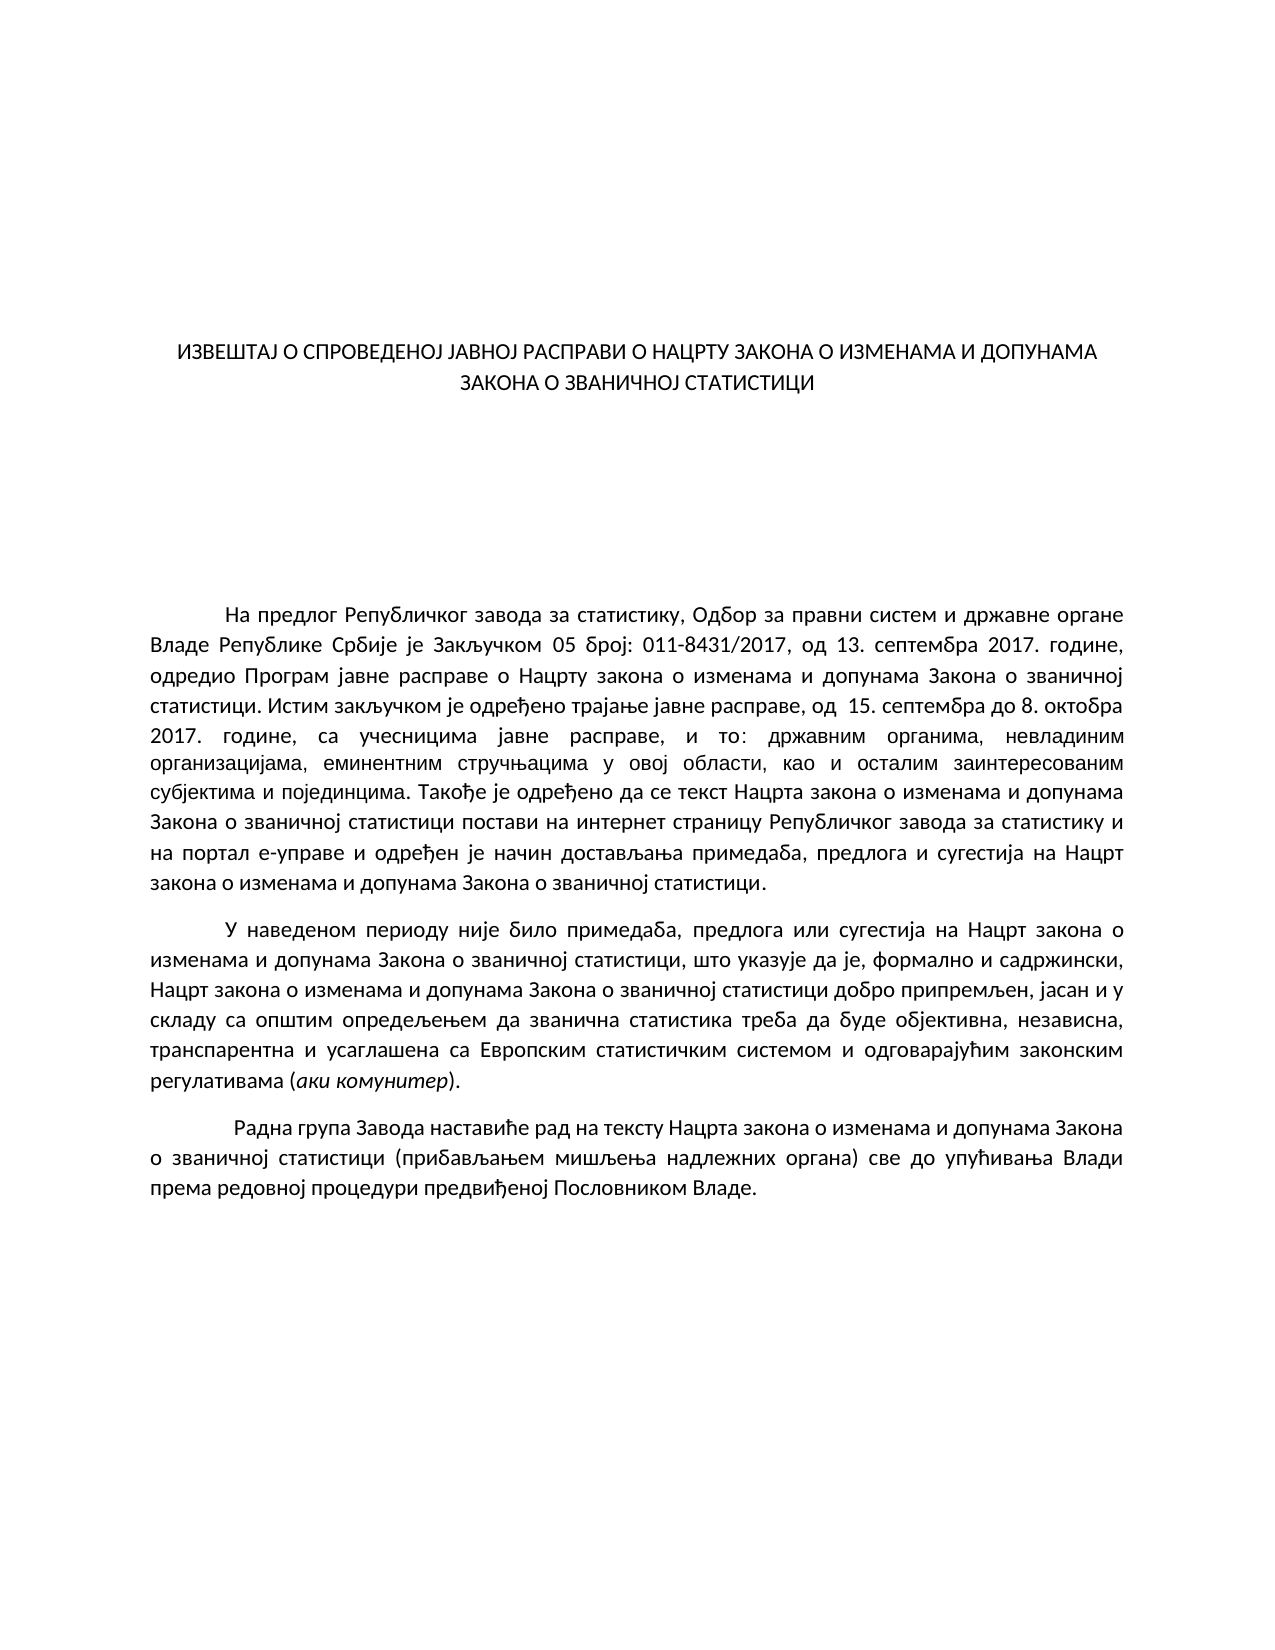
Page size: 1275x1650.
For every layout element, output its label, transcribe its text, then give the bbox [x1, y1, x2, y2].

text У наведеном периоду није било примедаба, предлога или сугестија на Нацрт закона о изменама и допунама Закона о званичној статистици, што указује да је, формално и садржински, Нацрт закона о изменама и допунама Закона о званичној статистици добро припремљен, јасан и у складу са општим опредељењем да званична статистика треба да буде објективна, независна, транспарентна и усаглашена са Европским статистичким системом и одговарајућим законским регулативама (аки комунитер). [150, 915, 1125, 1094]
text ИЗВЕШТАЈ О СПРОВЕДЕНОЈ ЈАВНОЈ РАСПРАВИ О НАЦРТУ ЗАКОНА О ИЗМЕНАМА И ДОПУНАМА ЗАКОНА О ЗВАНИЧНОЈ СТАТИСТИЦИ [150, 337, 1125, 396]
text На предлог Републичког завода за статистику, Одбор за правни систем и државне органе Владе Републике Србије је Закључком 05 број: 011-8431/2017, од 13. септембра 2017. године, одредио Програм јавне расправе о Нацрту закона о изменама и допунама Закона о званичној статистици. Истим закључком је одређено трајање јавне расправе, од 15. септембра до 8. октобра 2017. године, са учесницима јавне расправе, и то: државним органима, невладиним организацијама, еминентним стручњацима у овој области, као и осталим заинтересованим субјектима и појединцима. Такође је одређено да се текст Нацрта закона о изменама и допунама Закона о званичној статистици постави на интернет страницу Републичког завода за статистику и на портал е-управе и одређен је начин достављања примедаба, предлога и сугестија на Нацрт закона о изменама и допунама Закона о званичној статистици. [150, 600, 1125, 896]
text Радна група Завода наставиће рад на тексту Нацрта закона о изменама и допунама Закона о званичној статистици (прибављањем мишљења надлежних органа) све до упућивања Влади према редовној процедури предвиђеној Пословником Владе. [150, 1113, 1125, 1201]
